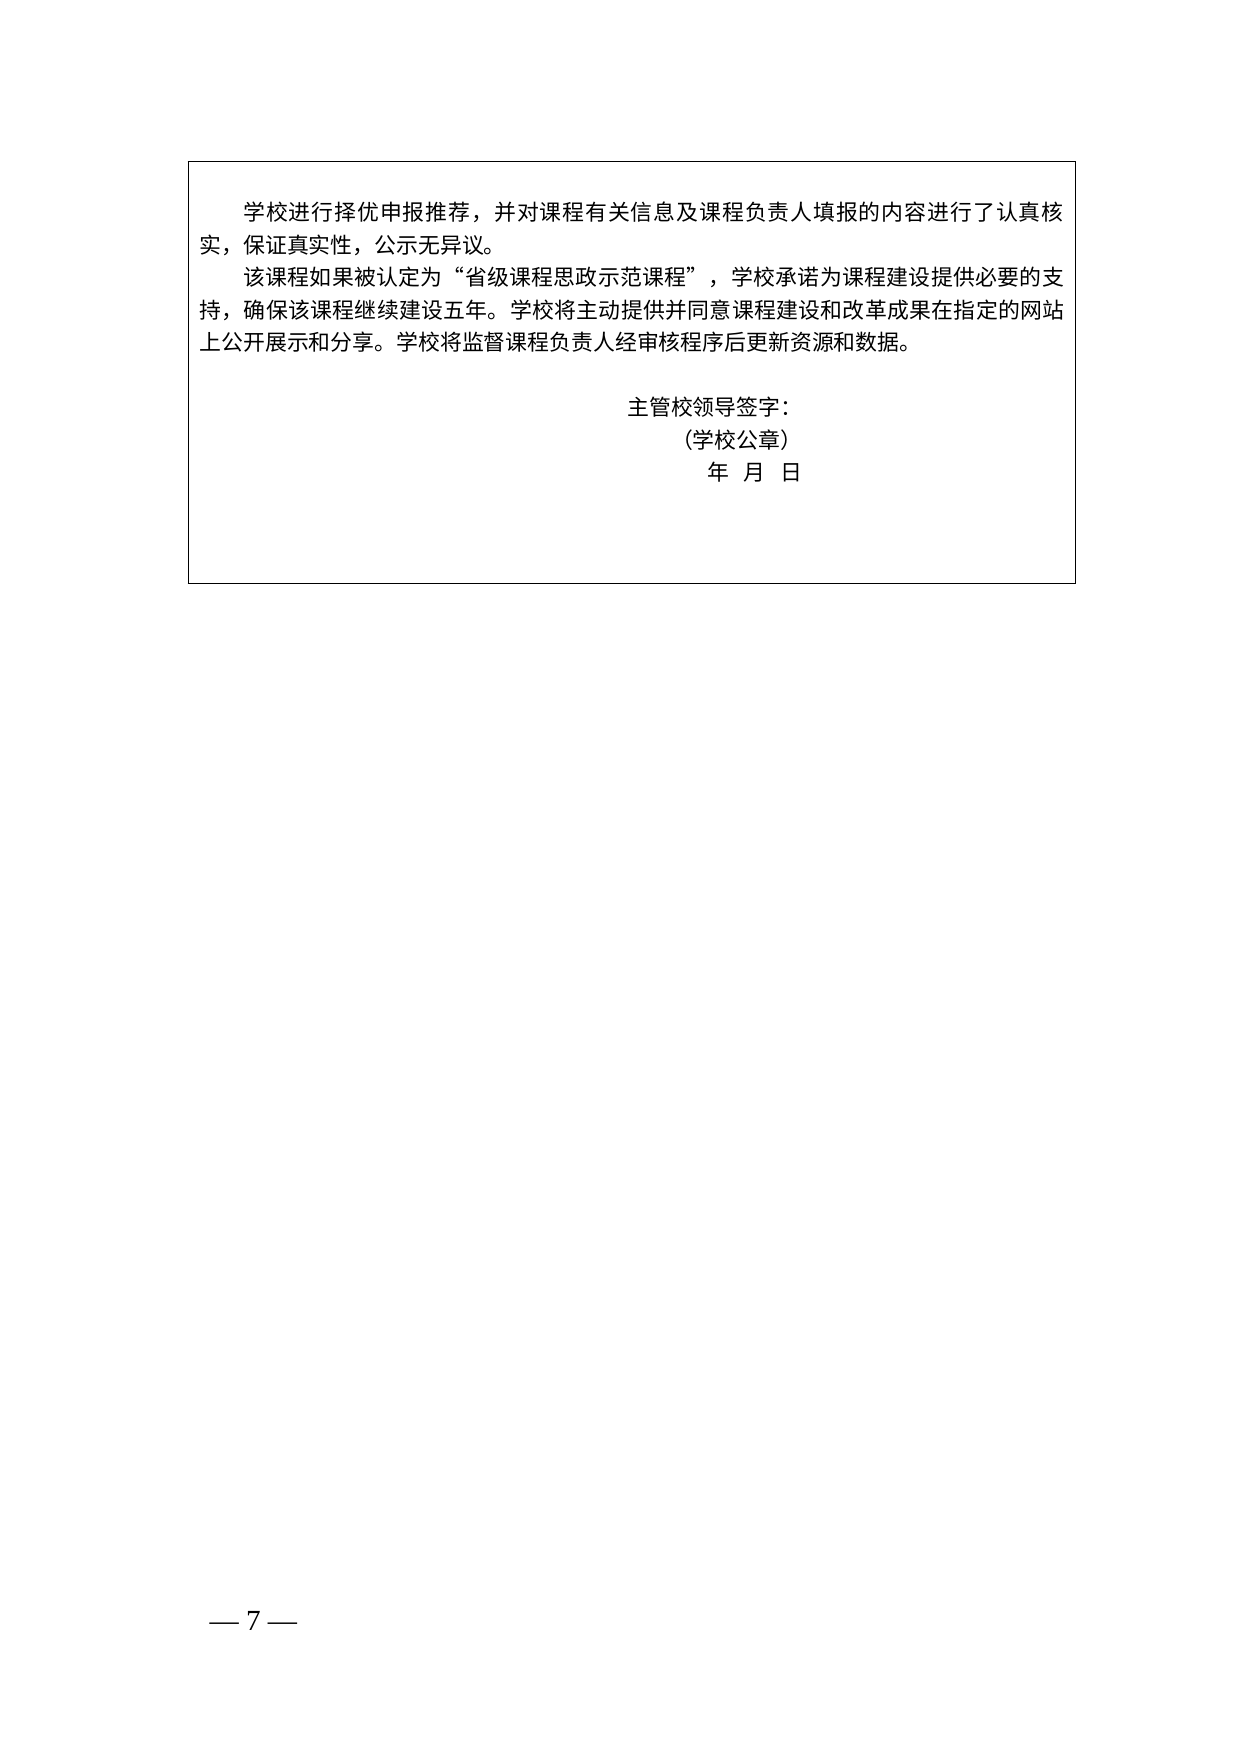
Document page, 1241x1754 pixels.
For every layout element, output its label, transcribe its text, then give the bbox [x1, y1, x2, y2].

table_header 学校进行择优申报推荐，并对课程有关信息及课程负责人填报的内容进行了认真核实，保证真实性，公示无异议。 该课程如果被认定为“省级课程思政示范课程”，学校承诺为课程建设提供必要的支持，确保该课程继续建设五年。学校将主动提供并同意课程建设和改革成果在指定的网站上公开展示和分享。学校将监督课程负责人经审核程序后更新资源和数据。 主管校领导签字： （学校公章） 年 月 日 [189, 162, 1075, 583]
